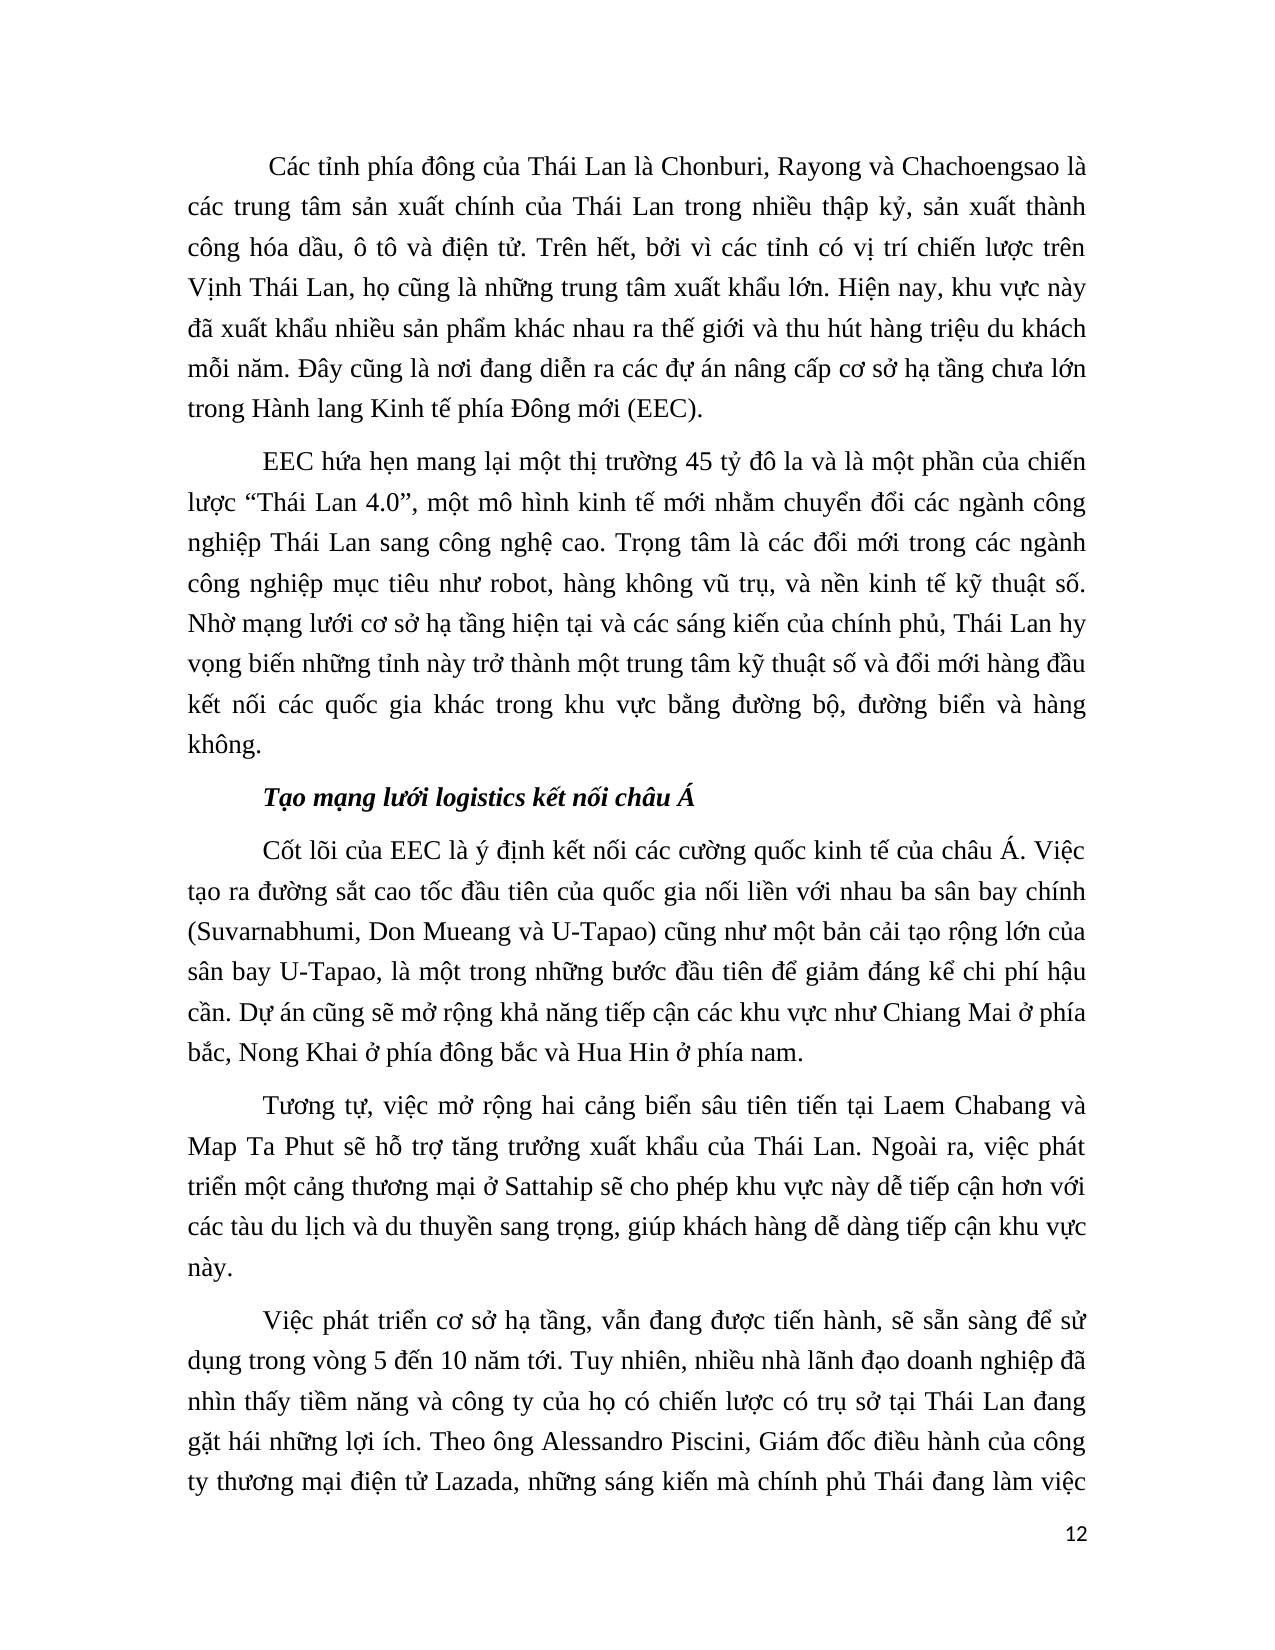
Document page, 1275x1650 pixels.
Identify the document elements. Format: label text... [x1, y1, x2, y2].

text EEC hứa hẹn mang lại một thị trường 45 tỷ đô la và là một phần của chiến lược “Thái Lan 4.0”, một mô hình kinh tế mới nhằm chuyển đổi các ngành công nghiệp Thái Lan sang công nghệ cao. Trọng tâm là các đổi mới trong các ngành công nghiệp mục tiêu như robot, hàng không vũ trụ, và nền kinh tế kỹ thuật số. Nhờ mạng lưới cơ sở hạ tầng hiện tại và các sáng kiến của chính phủ, Thái Lan hy vọng biến những tỉnh này trở thành một trung tâm kỹ thuật số và đổi mới hàng đầu kết nối các quốc gia khác trong khu vực bằng đường bộ, đường biển và hàng không. [187, 445, 1087, 759]
text Tạo mạng lưới logistics kết nối châu Á [187, 781, 1087, 812]
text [187, 1304, 1087, 1497]
text Các tỉnh phía đông của Thái Lan là Chonburi, Rayong và Chachoengsao là các trung tâm sản xuất chính của Thái Lan trong nhiều thập kỷ, sản xuất thành công hóa dầu, ô tô và điện tử. Trên hết, bởi vì các tỉnh có vị trí chiến lược trên Vịnh Thái Lan, họ cũng là những trung tâm xuất khẩu lớn. Hiện nay, khu vực này đã xuất khẩu nhiều sản phẩm khác nhau ra thế giới và thu hút hàng triệu du khách mỗi năm. Đây cũng là nơi đang diễn ra các đự án nâng cấp cơ sở hạ tầng chưa lớn trong Hành lang Kinh tế phía Đông mới (EEC). [187, 150, 1087, 424]
text Cốt lõi của EEC là ý định kết nối các cường quốc kinh tế của châu Á. Việc tạo ra đường sắt cao tốc đầu tiên của quốc gia nối liền với nhau ba sân bay chính (Suvarnabhumi, Don Mueang và U-Tapao) cũng như một bản cải tạo rộng lớn của sân bay U-Tapao, là một trong những bước đầu tiên để giảm đáng kể chi phí hậu cần. Dự án cũng sẽ mở rộng khả năng tiếp cận các khu vực như Chiang Mai ở phía bắc, Nong Khai ở phía đông bắc và Hua Hin ở phía nam. [187, 834, 1087, 1067]
text Tương tự, việc mở rộng hai cảng biển sâu tiên tiến tại Laem Chabang và Map Ta Phut sẽ hỗ trợ tăng trưởng xuất khẩu của Thái Lan. Ngoài ra, việc phát triển một cảng thương mại ở Sattahip sẽ cho phép khu vực này dễ tiếp cận hơn với các tàu du lịch và du thuyền sang trọng, giúp khách hàng dễ dàng tiếp cận khu vực này. [187, 1089, 1087, 1282]
